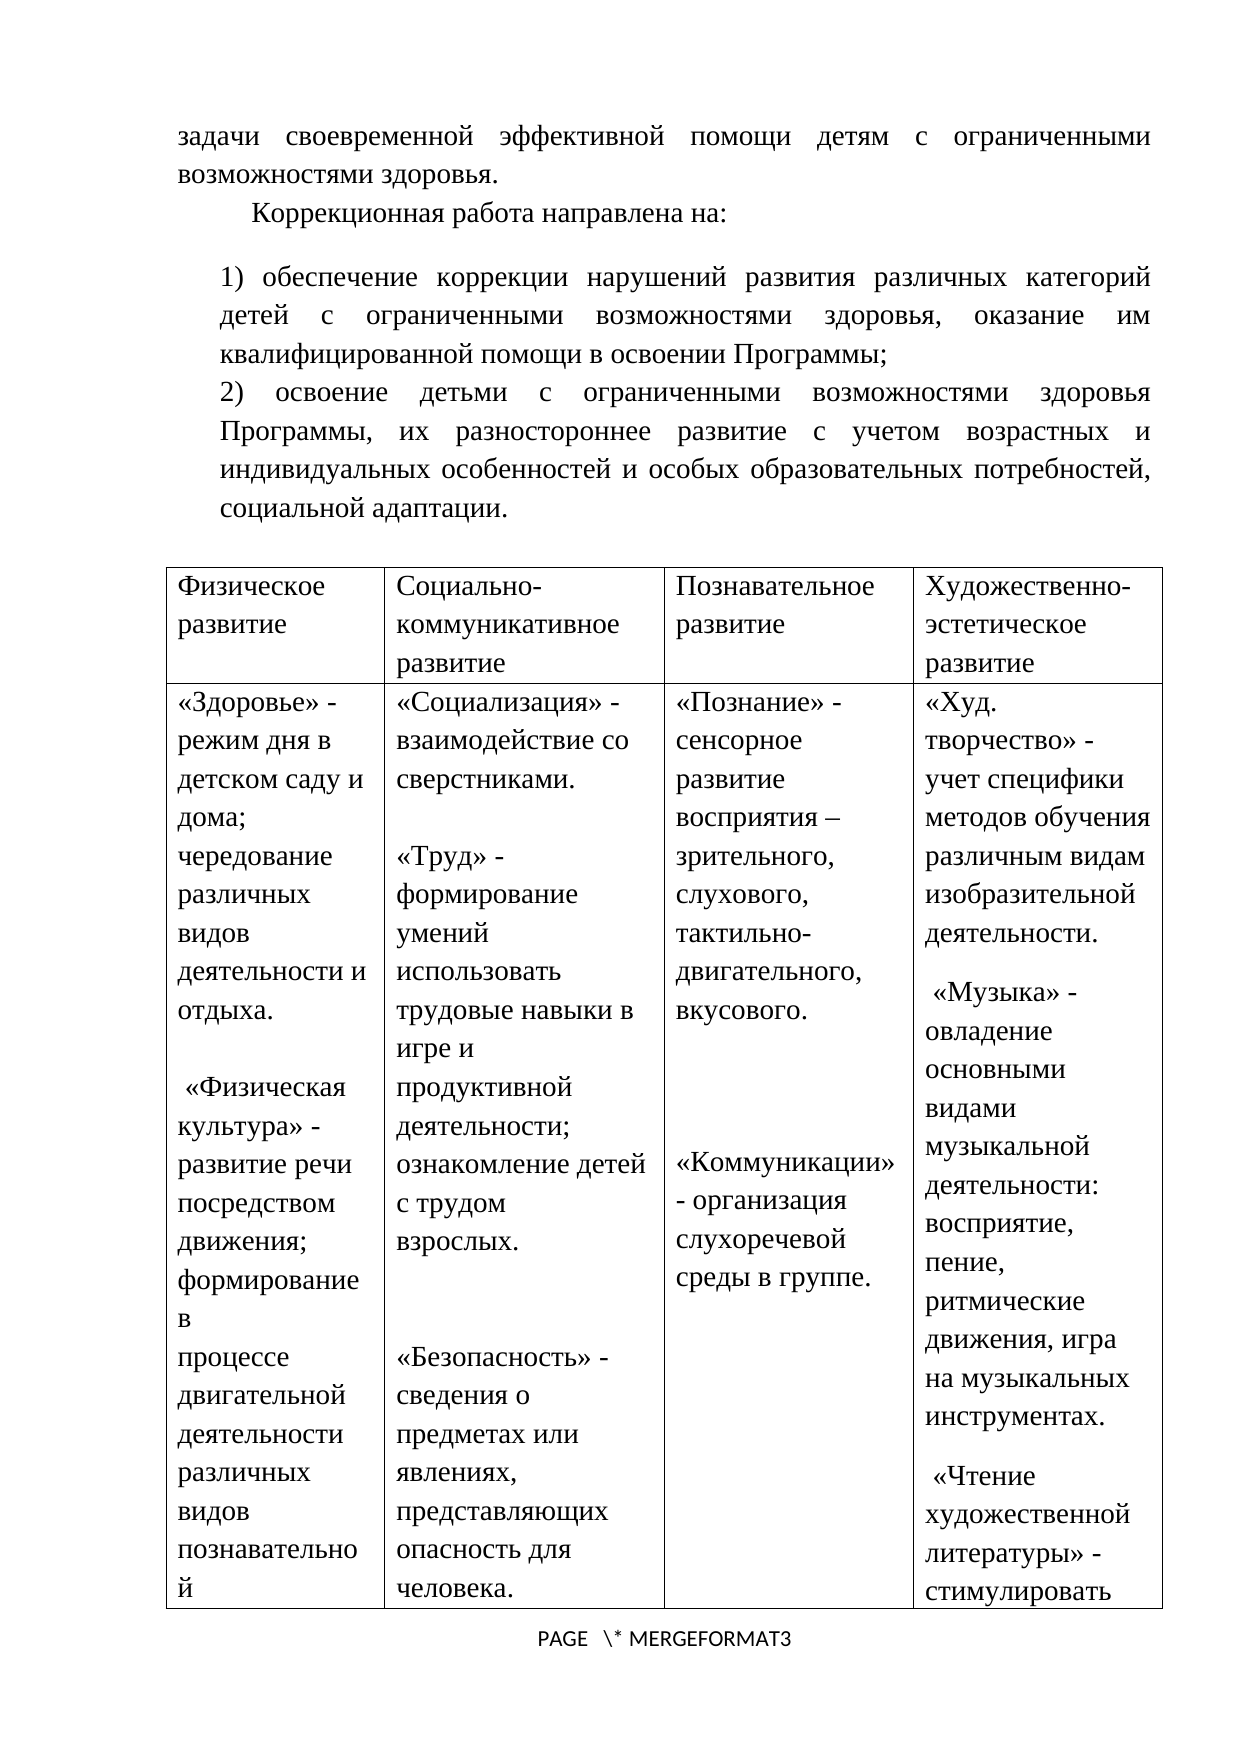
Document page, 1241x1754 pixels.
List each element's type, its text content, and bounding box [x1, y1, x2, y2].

table_header Физическое развитие [167, 568, 384, 683]
text 2) освоение детьми с ограниченными возможностями здоровья Программы, их разностороннее развитие с учетом возрастных и индивидуальных особенностей и особых образовательных потребностей, социальной адаптации. [219, 374, 1152, 523]
table_header Художественно-эстетическое развитие [914, 568, 1162, 683]
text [177, 118, 1152, 190]
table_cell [167, 684, 384, 1607]
text Коррекционная работа направлена на: [177, 195, 1152, 229]
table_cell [665, 684, 913, 1607]
text 1) обеспечение коррекции нарушений развития различных категорий детей с ограниченными возможностями здоровья, оказание им квалифицированной помощи в освоении Программы; [219, 259, 1152, 369]
table_header Познавательное развитие [665, 568, 913, 683]
table_header Социально-коммуникативное развитие [385, 568, 664, 683]
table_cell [385, 684, 664, 1607]
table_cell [914, 684, 1162, 1607]
